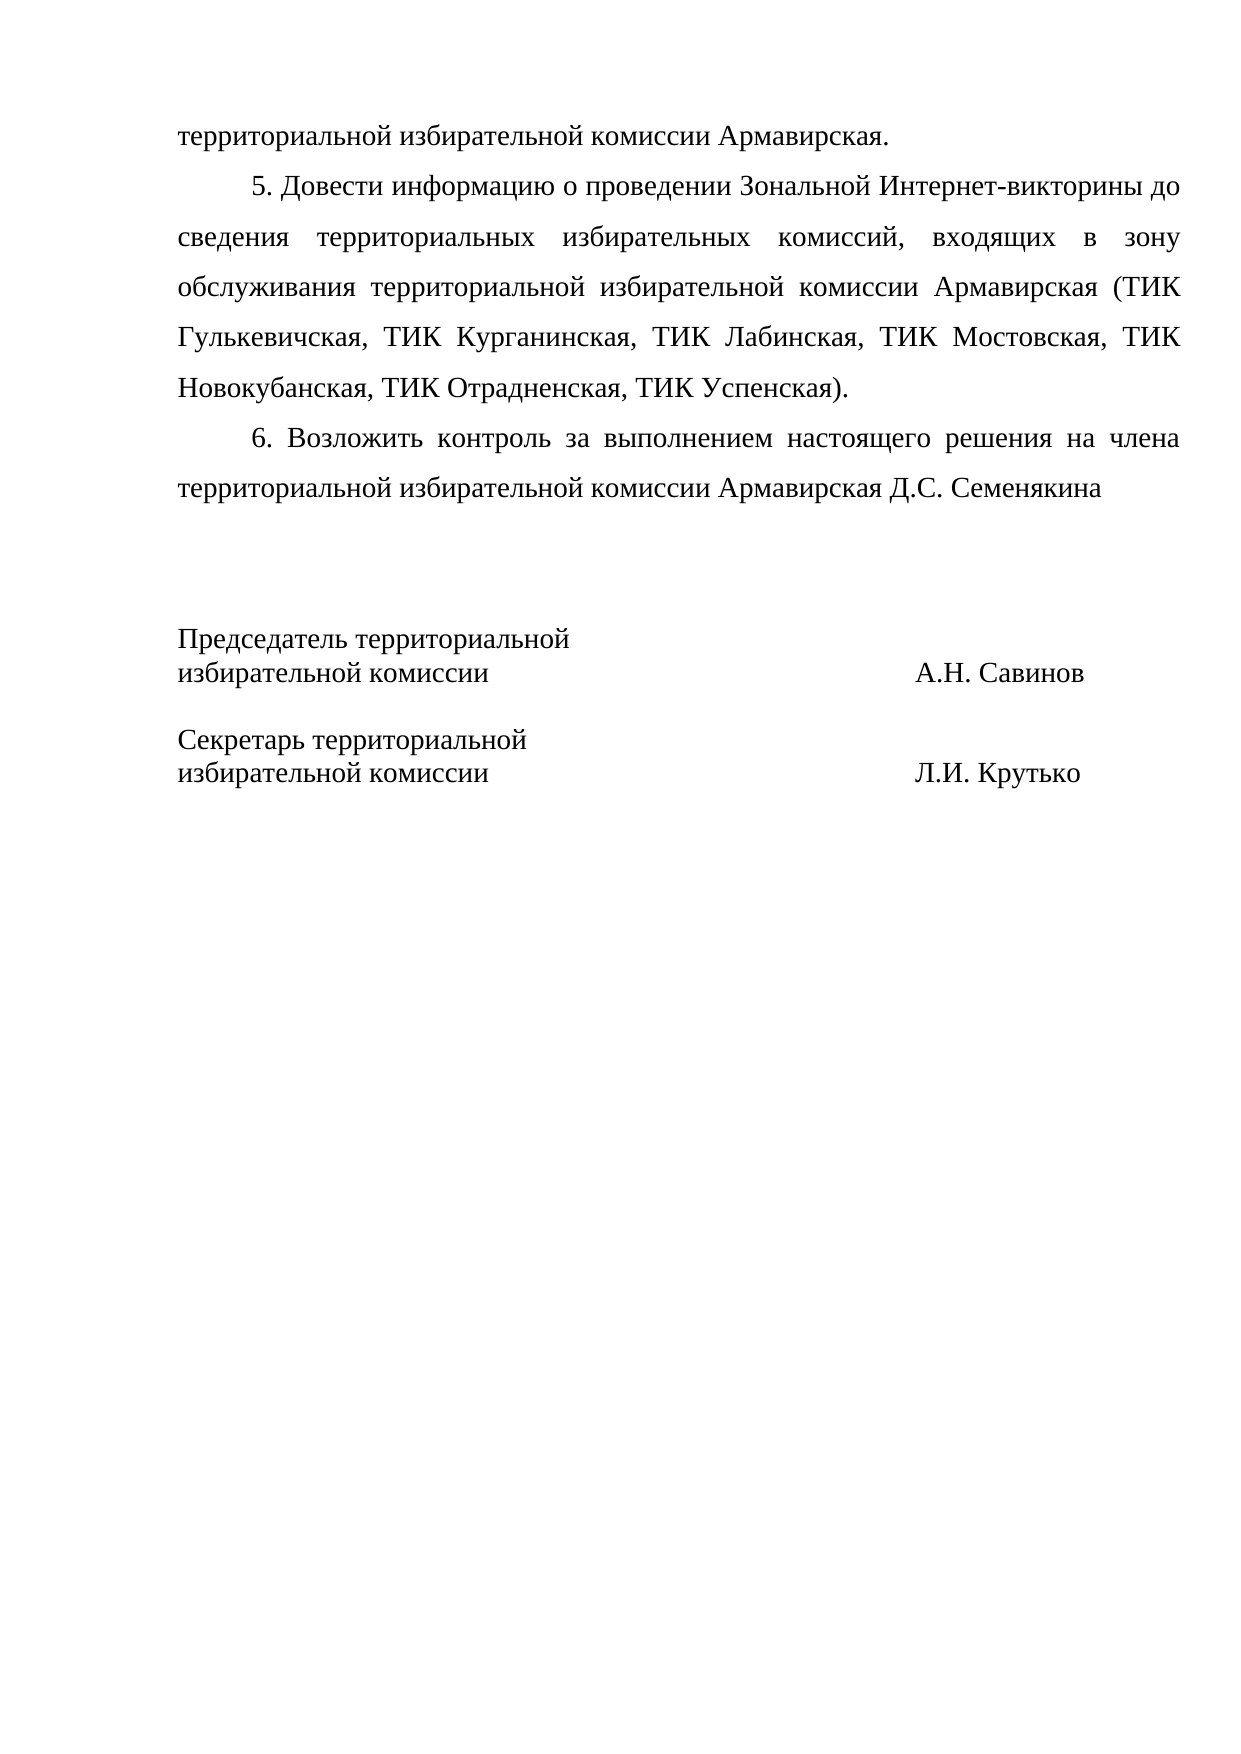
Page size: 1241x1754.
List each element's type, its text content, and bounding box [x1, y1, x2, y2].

text Секретарь территориальной [177, 722, 1181, 755]
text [177, 118, 1181, 152]
text Председатель территориальной [177, 621, 1181, 655]
text избирательной комиссии Л.И. Крутько [177, 755, 1181, 789]
text 6. Возложить контроль за выполнением настоящего решения на члена территориальной избирательной комиссии Армавирская Д.С. Семенякина [177, 420, 1181, 504]
text избирательной комиссии А.Н. Савинов [177, 655, 1181, 688]
text 5. Довести информацию о проведении Зональной Интернет-викторины до сведения территориальных избирательных комиссий, входящих в зону обслуживания территориальной избирательной комиссии Армавирская (ТИК Гулькевичская, ТИК Курганинская, ТИК Лабинская, ТИК Мостовская, ТИК Новокубанская, ТИК Отрадненская, ТИК Успенская). [177, 168, 1181, 403]
